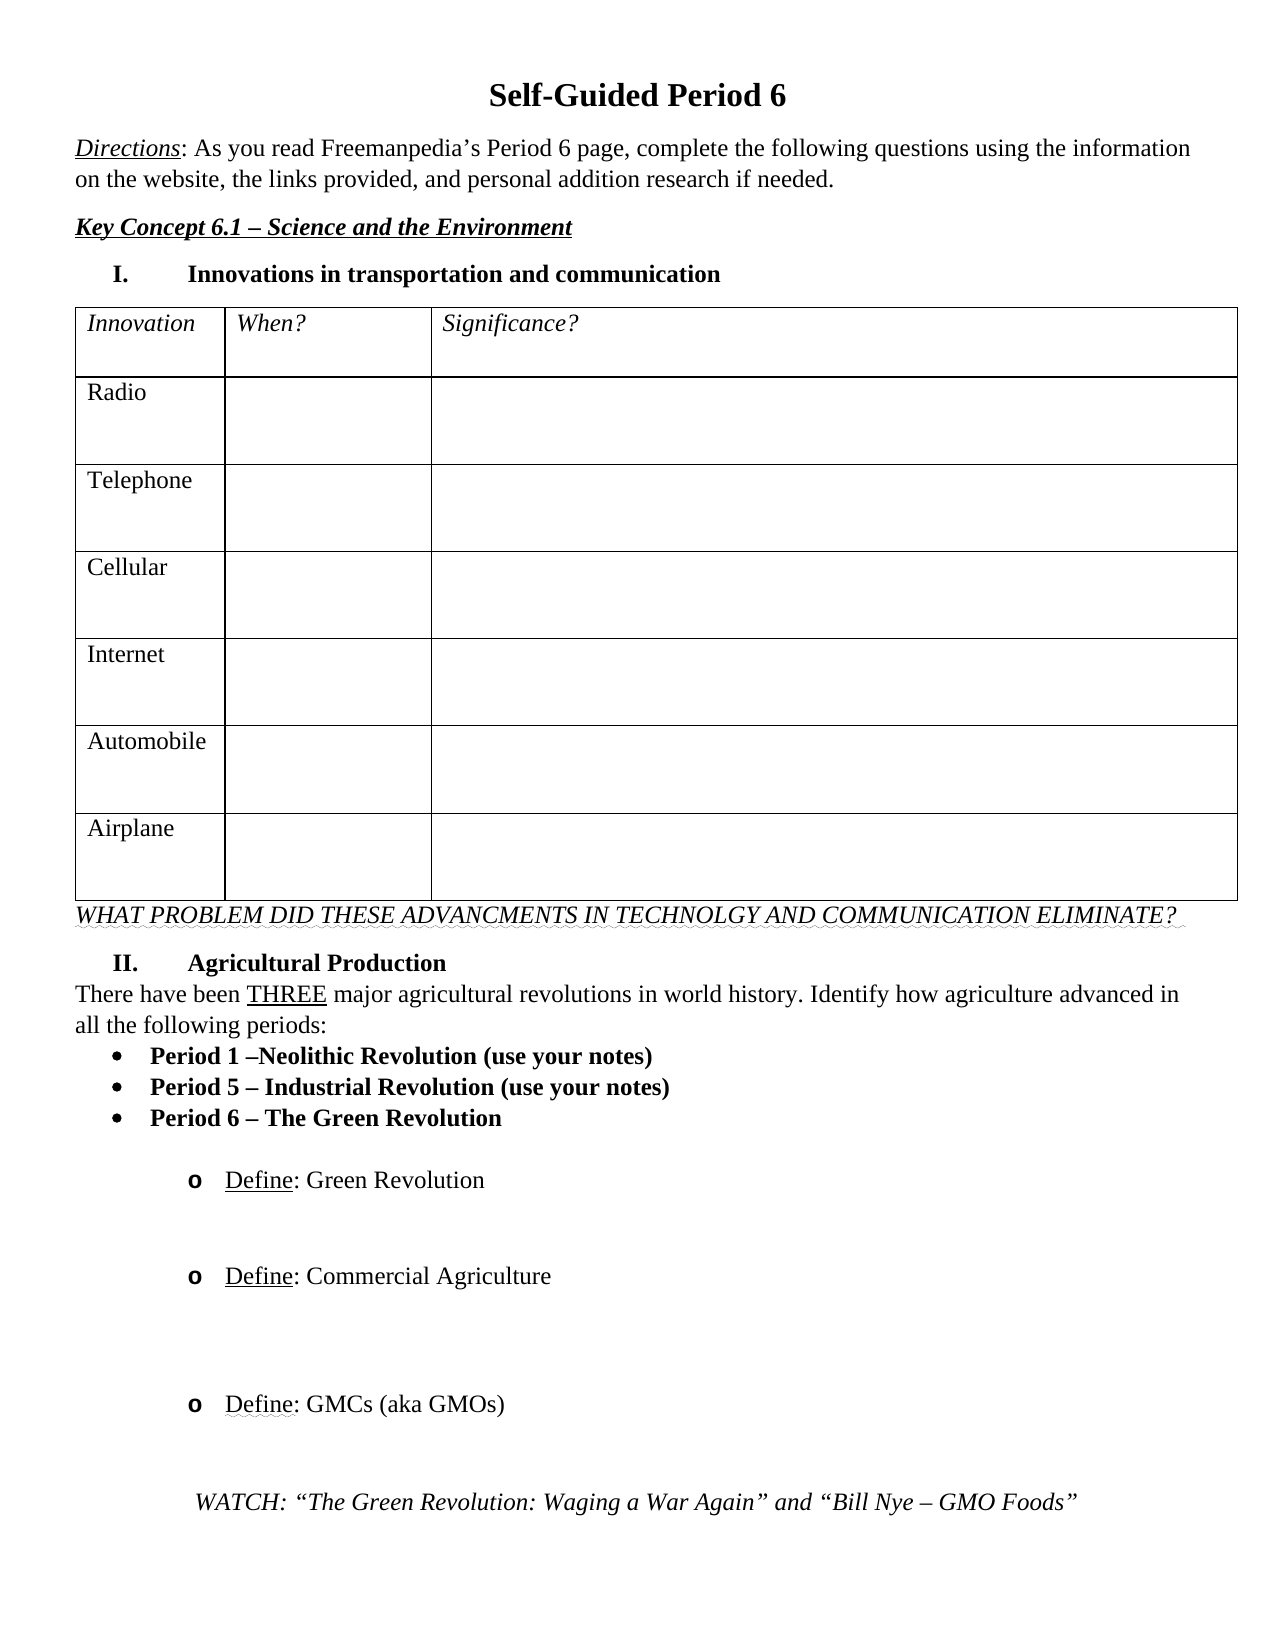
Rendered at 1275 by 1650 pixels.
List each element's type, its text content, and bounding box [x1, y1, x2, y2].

table_header Significance? [432, 308, 1237, 376]
table_cell Internet [76, 639, 224, 725]
table_cell [432, 726, 1237, 812]
list Define: GMCs (aka GMOs) [187, 1389, 1200, 1420]
text Directions: As you read Freemanpedia’s Period 6 page, complete the following questions using the information on the website, the links provided, and personal addition research if needed. [75, 133, 1200, 193]
table_cell [226, 726, 431, 812]
table_cell [226, 814, 431, 899]
list Agricultural Production [112, 948, 1200, 977]
text There have been THREE major agricultural revolutions in world history. Identify how agriculture advanced in all the following periods: [75, 979, 1200, 1039]
table_cell Telephone [76, 465, 224, 551]
table_cell [432, 639, 1237, 725]
list Define: Commercial Agriculture [187, 1261, 1200, 1292]
text WATCH: “The Green Revolution: Waging a War Again” and “Bill Nye – GMO Foods” [75, 1487, 1200, 1516]
text Key Concept 6.1 – Science and the Environment [75, 212, 1200, 241]
table_cell [432, 378, 1237, 464]
text WHAT PROBLEM DID THESE ADVANCMENTS IN TECHNOLGY AND COMMUNICATION ELIMINATE? [75, 901, 1200, 929]
table_cell [226, 639, 431, 725]
table_cell Airplane [76, 814, 224, 899]
table_cell [432, 814, 1237, 899]
list Innovations in transportation and communication [112, 259, 1200, 288]
table_cell Cellular [76, 552, 224, 638]
table_cell Radio [76, 378, 224, 464]
table_header Innovation [76, 308, 224, 376]
table_cell [432, 465, 1237, 551]
list Period 1 –Neolithic Revolution (use your notes) [112, 1041, 1200, 1070]
table_cell [432, 552, 1237, 638]
list Define: Green Revolution [187, 1166, 1200, 1196]
table_cell Automobile [76, 726, 224, 812]
list Period 6 – The Green Revolution [112, 1103, 1200, 1132]
table_header When? [226, 308, 431, 376]
table_cell [226, 552, 431, 638]
table_cell [226, 378, 431, 464]
table_cell [226, 465, 431, 551]
list Period 5 – Industrial Revolution (use your notes) [112, 1072, 1200, 1101]
text Self-Guided Period 6 [75, 75, 1200, 113]
